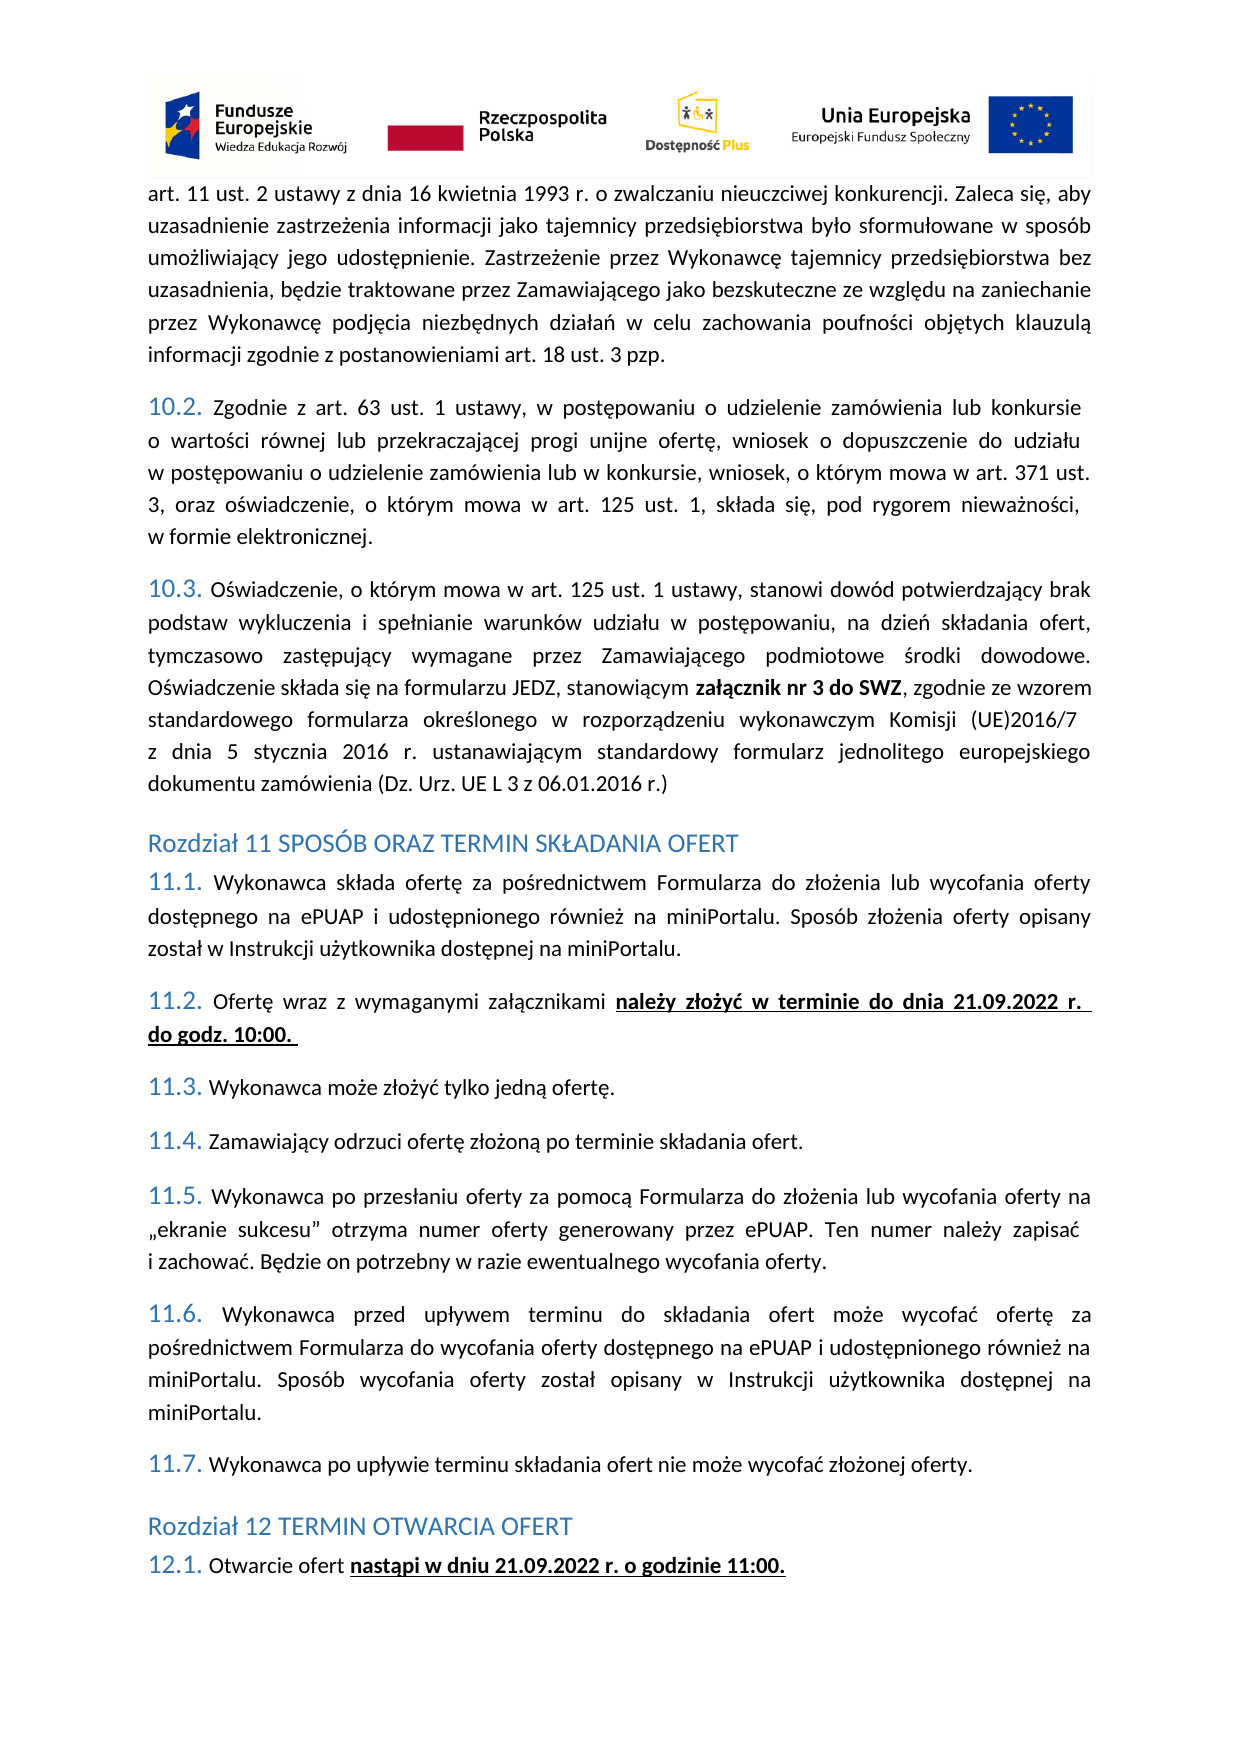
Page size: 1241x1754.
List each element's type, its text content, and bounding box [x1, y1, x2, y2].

text 11.7. Wykonawca po upływie terminu składania ofert nie może wycofać złożonej oferty. [148, 1447, 1093, 1480]
picture [147, 73, 1093, 179]
subtitle Rozdział 11 SPOSÓB ORAZ TERMIN SKŁADANIA OFERT [148, 827, 1093, 860]
subtitle Rozdział 12 TERMIN OTWARCIA OFERT [148, 1509, 1093, 1543]
text 11.1. Wykonawca składa ofertę za pośrednictwem Formularza do złożenia lub wycofania oferty dostępnego na ePUAP i udostępnionego również na miniPortalu. Sposób złożenia oferty opisany został w Instrukcji użytkownika dostępnej na miniPortalu. [148, 864, 1093, 962]
text 10.2. Zgodnie z art. 63 ust. 1 ustawy, w postępowaniu o udzielenie zamówienia lub konkursie o wartości równej lub przekraczającej progi unijne ofertę, wniosek o dopuszczenie do udziału w postępowaniu o udzielenie zamówienia lub w konkursie, wniosek, o którym mowa w art. 371 ust. 3, oraz oświadczenie, o którym mowa w art. 125 ust. 1, składa się, pod rygorem nieważności, w formie elektronicznej. [148, 389, 1093, 551]
text 10.3. Oświadczenie, o którym mowa w art. 125 ust. 1 ustawy, stanowi dowód potwierdzający brak podstaw wykluczenia i spełnianie warunków udziału w postępowaniu, na dzień składania ofert, tymczasowo zastępujący wymagane przez Zamawiającego podmiotowe środki dowodowe. Oświadczenie składa się na formularzu JEDZ, stanowiącym załącznik nr 3 do SWZ, zgodnie ze wzorem standardowego formularza określonego w rozporządzeniu wykonawczym Komisji (UE)2016/7 z dnia 5 stycznia 2016 r. ustanawiającym standardowy formularz jednolitego europejskiego dokumentu zamówienia (Dz. Urz. UE L 3 z 06.01.2016 r.) [148, 571, 1093, 797]
text 12.1. Otwarcie ofert nastąpi w dniu 21.09.2022 r. o godzinie 11:00. [148, 1547, 1093, 1581]
text 11.6. Wykonawca przed upływem terminu do składania ofert może wycofać ofertę za pośrednictwem Formularza do wycofania oferty dostępnego na ePUAP i udostępnionego również na miniPortalu. Sposób wycofania oferty został opisany w Instrukcji użytkownika dostępnej na miniPortalu. [148, 1296, 1093, 1426]
text 11.2. Ofertę wraz z wymaganymi załącznikami należy złożyć w terminie do dnia 21.09.2022 r. do godz. 10:00. [148, 983, 1093, 1048]
text 11.3. Wykonawca może złożyć tylko jedną ofertę. [148, 1069, 1093, 1102]
text 11.5. Wykonawca po przesłaniu oferty za pomocą Formularza do złożenia lub wycofania oferty na „ekranie sukcesu” otrzyma numer oferty generowany przez ePUAP. Ten numer należy zapisać i zachować. Będzie on potrzebny w razie ewentualnego wycofania oferty. [148, 1178, 1093, 1275]
text 11.4. Zamawiający odrzuci ofertę złożoną po terminie składania ofert. [148, 1123, 1093, 1156]
